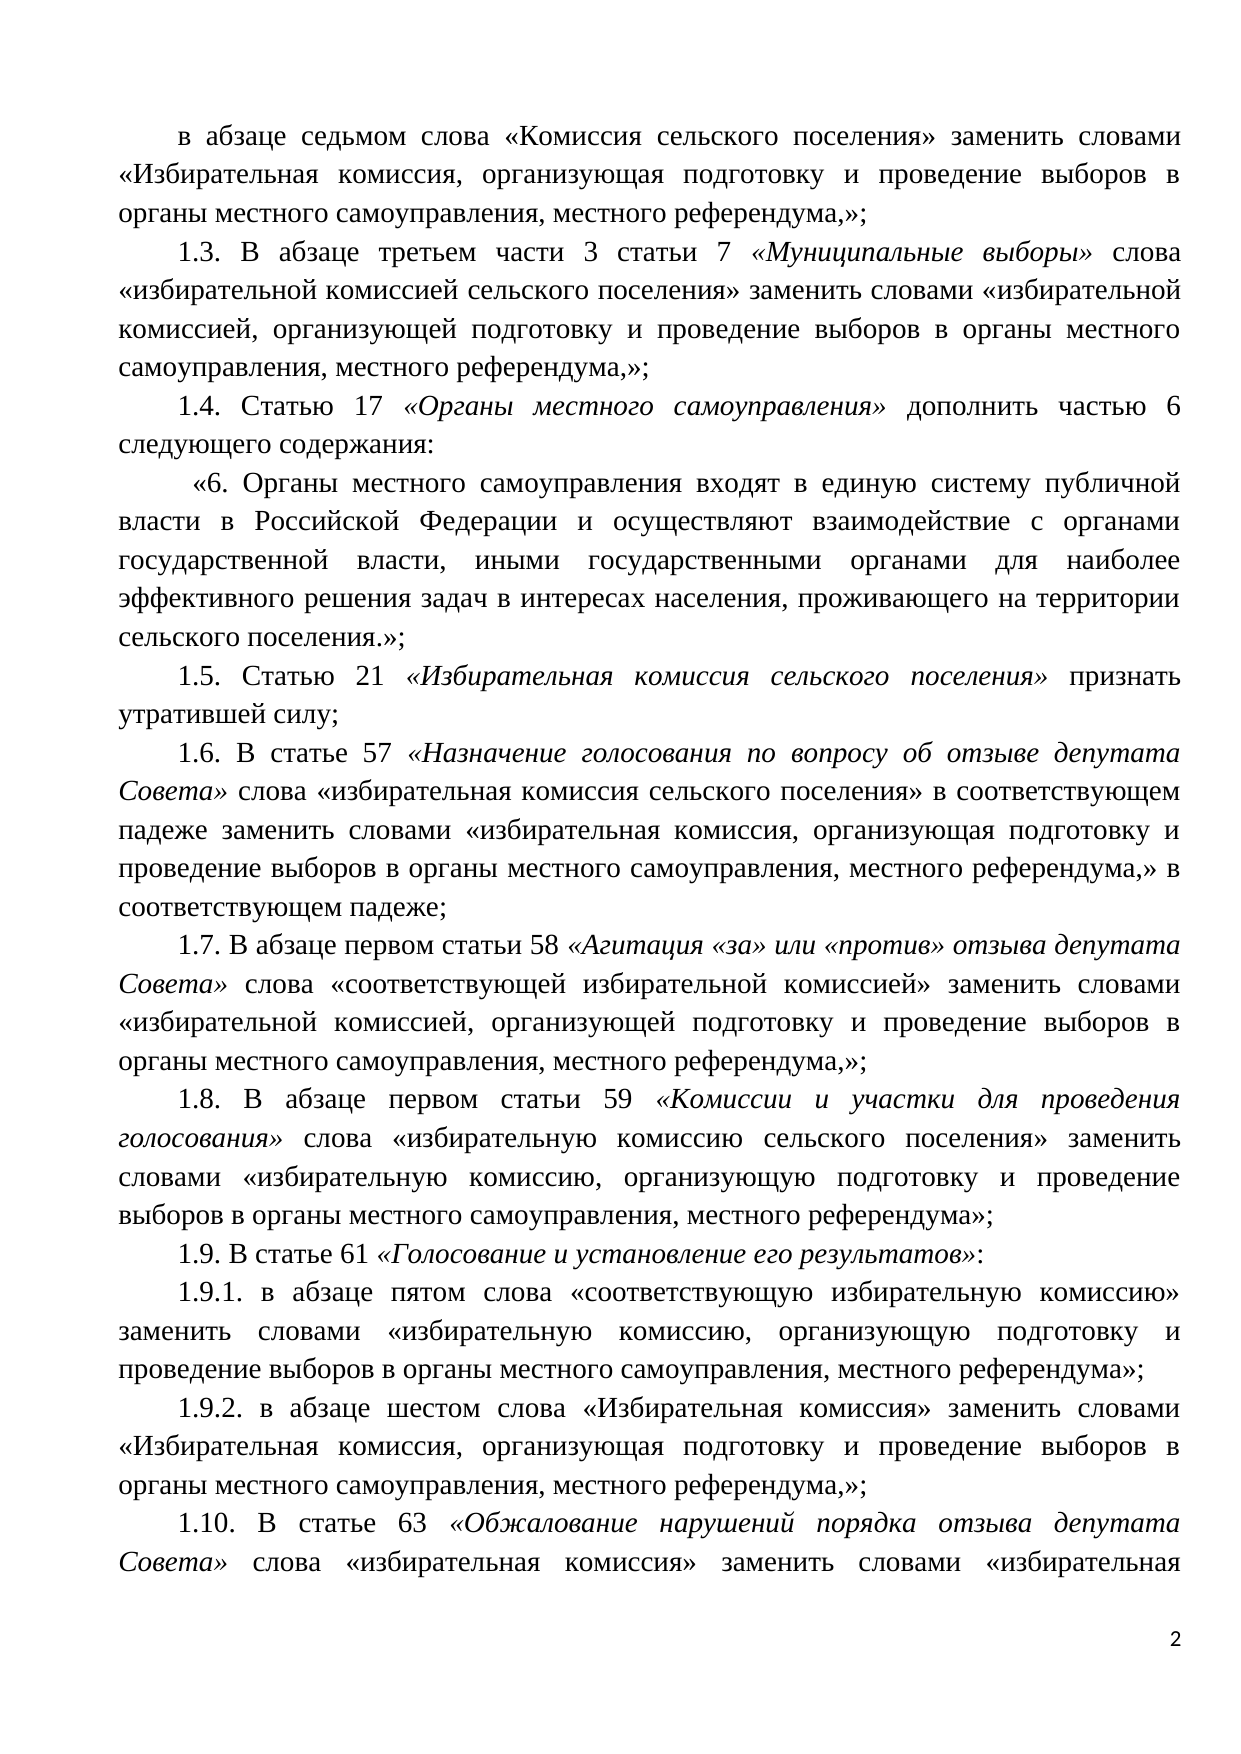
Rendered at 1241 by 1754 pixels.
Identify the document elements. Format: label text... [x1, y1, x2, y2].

text 1.9. В статье 61 «Голосование и установление его результатов»: [118, 1236, 1181, 1269]
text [118, 1506, 1181, 1578]
text 1.7. В абзаце первом статьи 58 «Агитация «за» или «против» отзыва депутата Совета» слова «соответствующей избирательной комиссией» заменить словами «избирательной комиссией, организующей подготовку и проведение выборов в органы местного самоуправления, местного референдума,»; [118, 927, 1181, 1077]
text 1.9.1. в абзаце пятом слова «соответствующую избирательную комиссию» заменить словами «избирательную комиссию, организующую подготовку и проведение выборов в органы местного самоуправления, местного референдума»; [118, 1274, 1181, 1385]
text «6. Органы местного самоуправления входят в единую систему публичной власти в Российской Федерации и осуществляют взаимодействие с органами государственной власти, иными государственными органами для наиболее эффективного решения задач в интересах населения, проживающего на территории сельского поселения.»; [118, 465, 1181, 653]
text 1.5. Статью 21 «Избирательная комиссия сельского поселения» признать утратившей силу; [118, 658, 1181, 730]
text в абзаце седьмом слова «Комиссия сельского поселения» заменить словами «Избирательная комиссия, организующая подготовку и проведение выборов в органы местного самоуправления, местного референдума,»; [118, 118, 1181, 229]
text 1.9.2. в абзаце шестом слова «Избирательная комиссия» заменить словами «Избирательная комиссия, организующая подготовку и проведение выборов в органы местного самоуправления, местного референдума,»; [118, 1390, 1181, 1501]
text 1.8. В абзаце первом статьи 59 «Комиссии и участки для проведения голосования» слова «избирательную комиссию сельского поселения» заменить словами «избирательную комиссию, организующую подготовку и проведение выборов в органы местного самоуправления, местного референдума»; [118, 1082, 1181, 1231]
text 1.6. В статье 57 «Назначение голосования по вопросу об отзыве депутата Совета» слова «избирательная комиссия сельского поселения» в соответствующем падеже заменить словами «избирательная комиссия, организующая подготовку и проведение выборов в органы местного самоуправления, местного референдума,» в соответствующем падеже; [118, 735, 1181, 922]
text 1.3. В абзаце третьем части 3 статьи 7 «Муниципальные выборы» слова «избирательной комиссией сельского поселения» заменить словами «избирательной комиссией, организующей подготовку и проведение выборов в органы местного самоуправления, местного референдума,»; [118, 234, 1181, 383]
text 1.4. Статью 17 «Органы местного самоуправления» дополнить частью 6 следующего содержания: [118, 388, 1181, 460]
